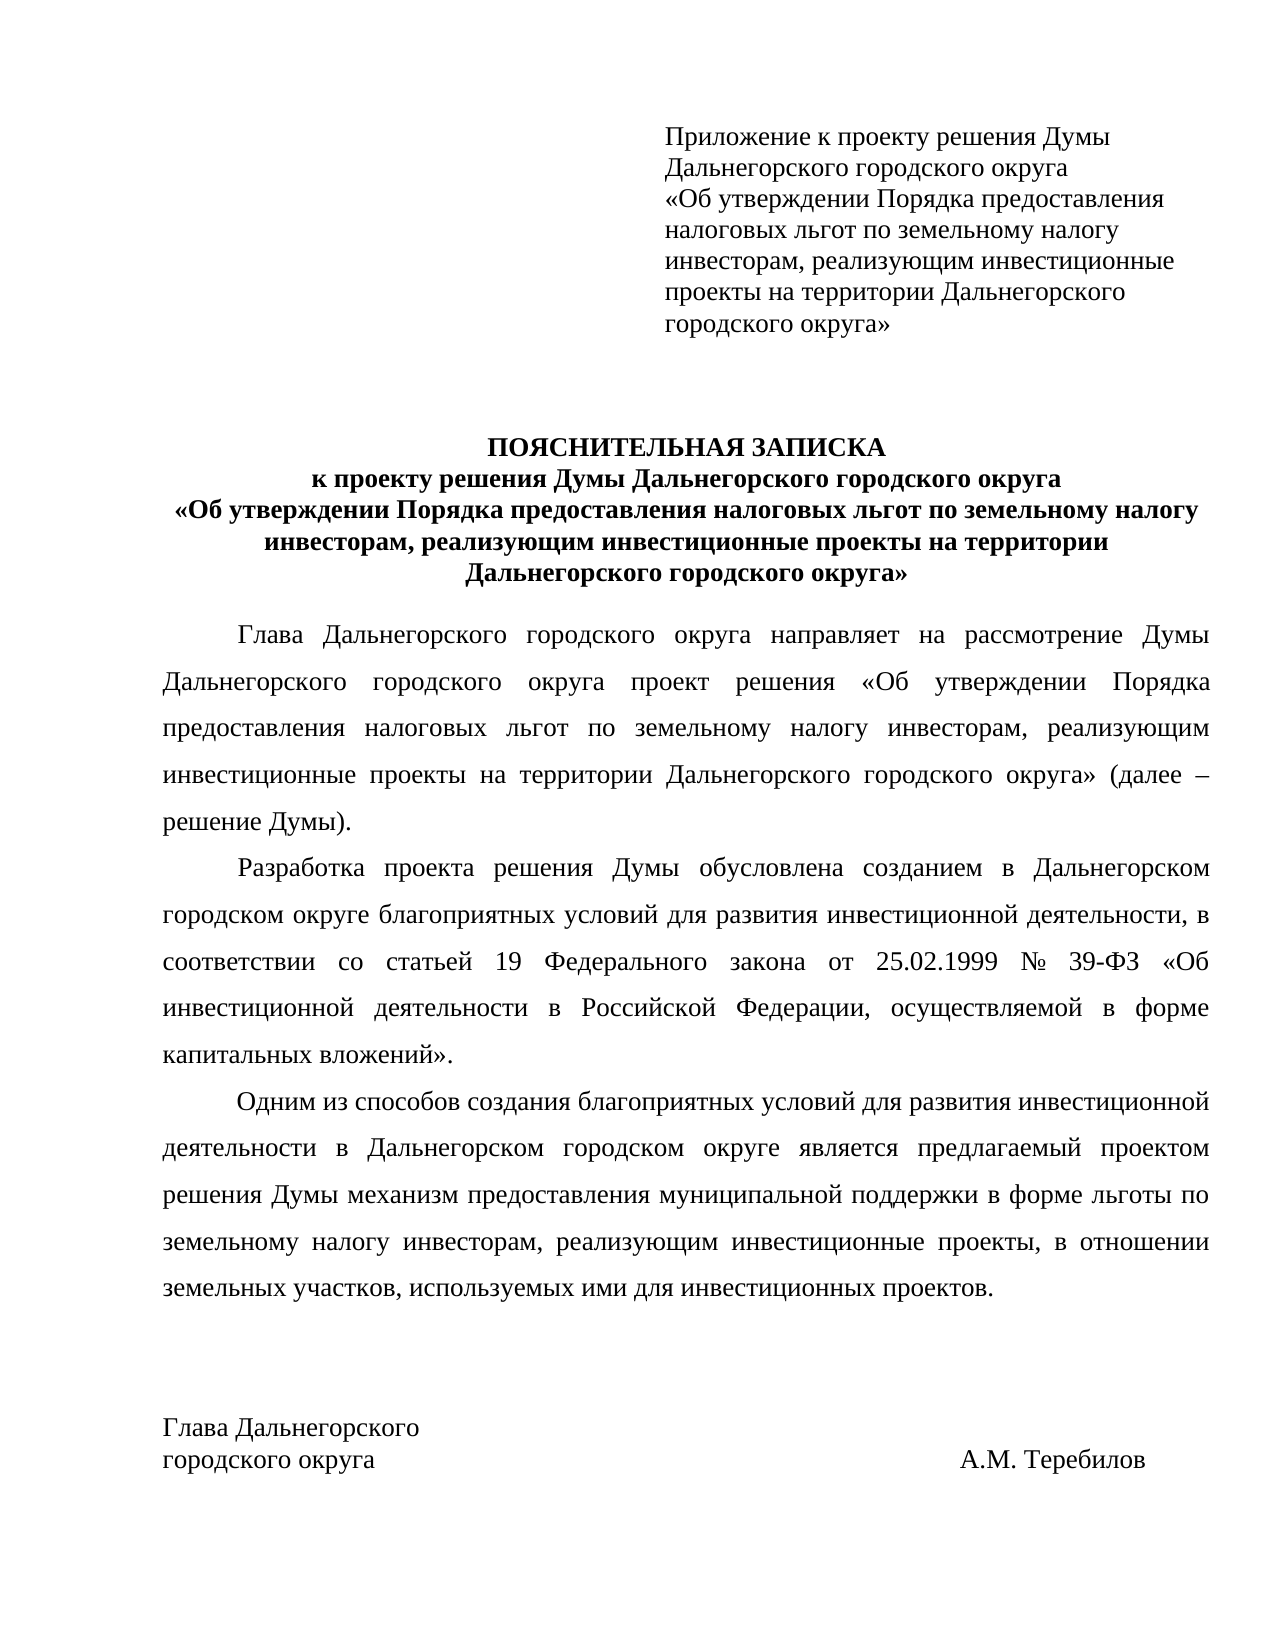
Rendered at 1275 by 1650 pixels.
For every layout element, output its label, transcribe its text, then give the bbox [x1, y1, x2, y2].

text «Об утверждении Порядка предоставления налоговых льгот по земельному налогу инвесторам, реализующим инвестиционные проекты на территории Дальнегорского городского округа» [162, 493, 1211, 587]
text «Об утверждении Порядка предоставления налоговых льгот по земельному налогу инвесторам, реализующим инвестиционные проекты на территории Дальнегорского городского округа» [664, 182, 1211, 338]
text ПОЯСНИТЕЛЬНАЯ ЗАПИСКА [162, 431, 1211, 462]
text Одним из способов создания благоприятных условий для развития инвестиционной деятельности в Дальнегорском городском округе является предлагаемый проектом решения Думы механизм предоставления муниципальной поддержки в форме льготы по земельному налогу инвесторам, реализующим инвестиционные проекты, в отношении земельных участков, используемых ими для инвестиционных проектов. [162, 1085, 1211, 1303]
text городского округа А.М. Теребилов [162, 1443, 1211, 1474]
text Приложение к проекту решения Думы [312, 120, 1211, 151]
text Глава Дальнегорского [162, 1412, 1211, 1443]
text Разработка проекта решения Думы обусловлена созданием в Дальнегорском городском округе благоприятных условий для развития инвестиционной деятельности, в соответствии со статьей 19 Федерального закона от 25.02.1999 № 39-ФЗ «Об инвестиционной деятельности в Российской Федерации, осуществляемой в форме капитальных вложений». [162, 851, 1211, 1069]
text Дальнегорского городского округа [162, 151, 1211, 182]
text к проекту решения Думы Дальнегорского городского округа [162, 462, 1211, 493]
text Глава Дальнегорского городского округа направляет на рассмотрение Думы Дальнегорского городского округа проект решения «Об утверждении Порядка предоставления налоговых льгот по земельному налогу инвесторам, реализующим инвестиционные проекты на территории Дальнегорского городского округа» (далее – решение Думы). [162, 618, 1211, 836]
